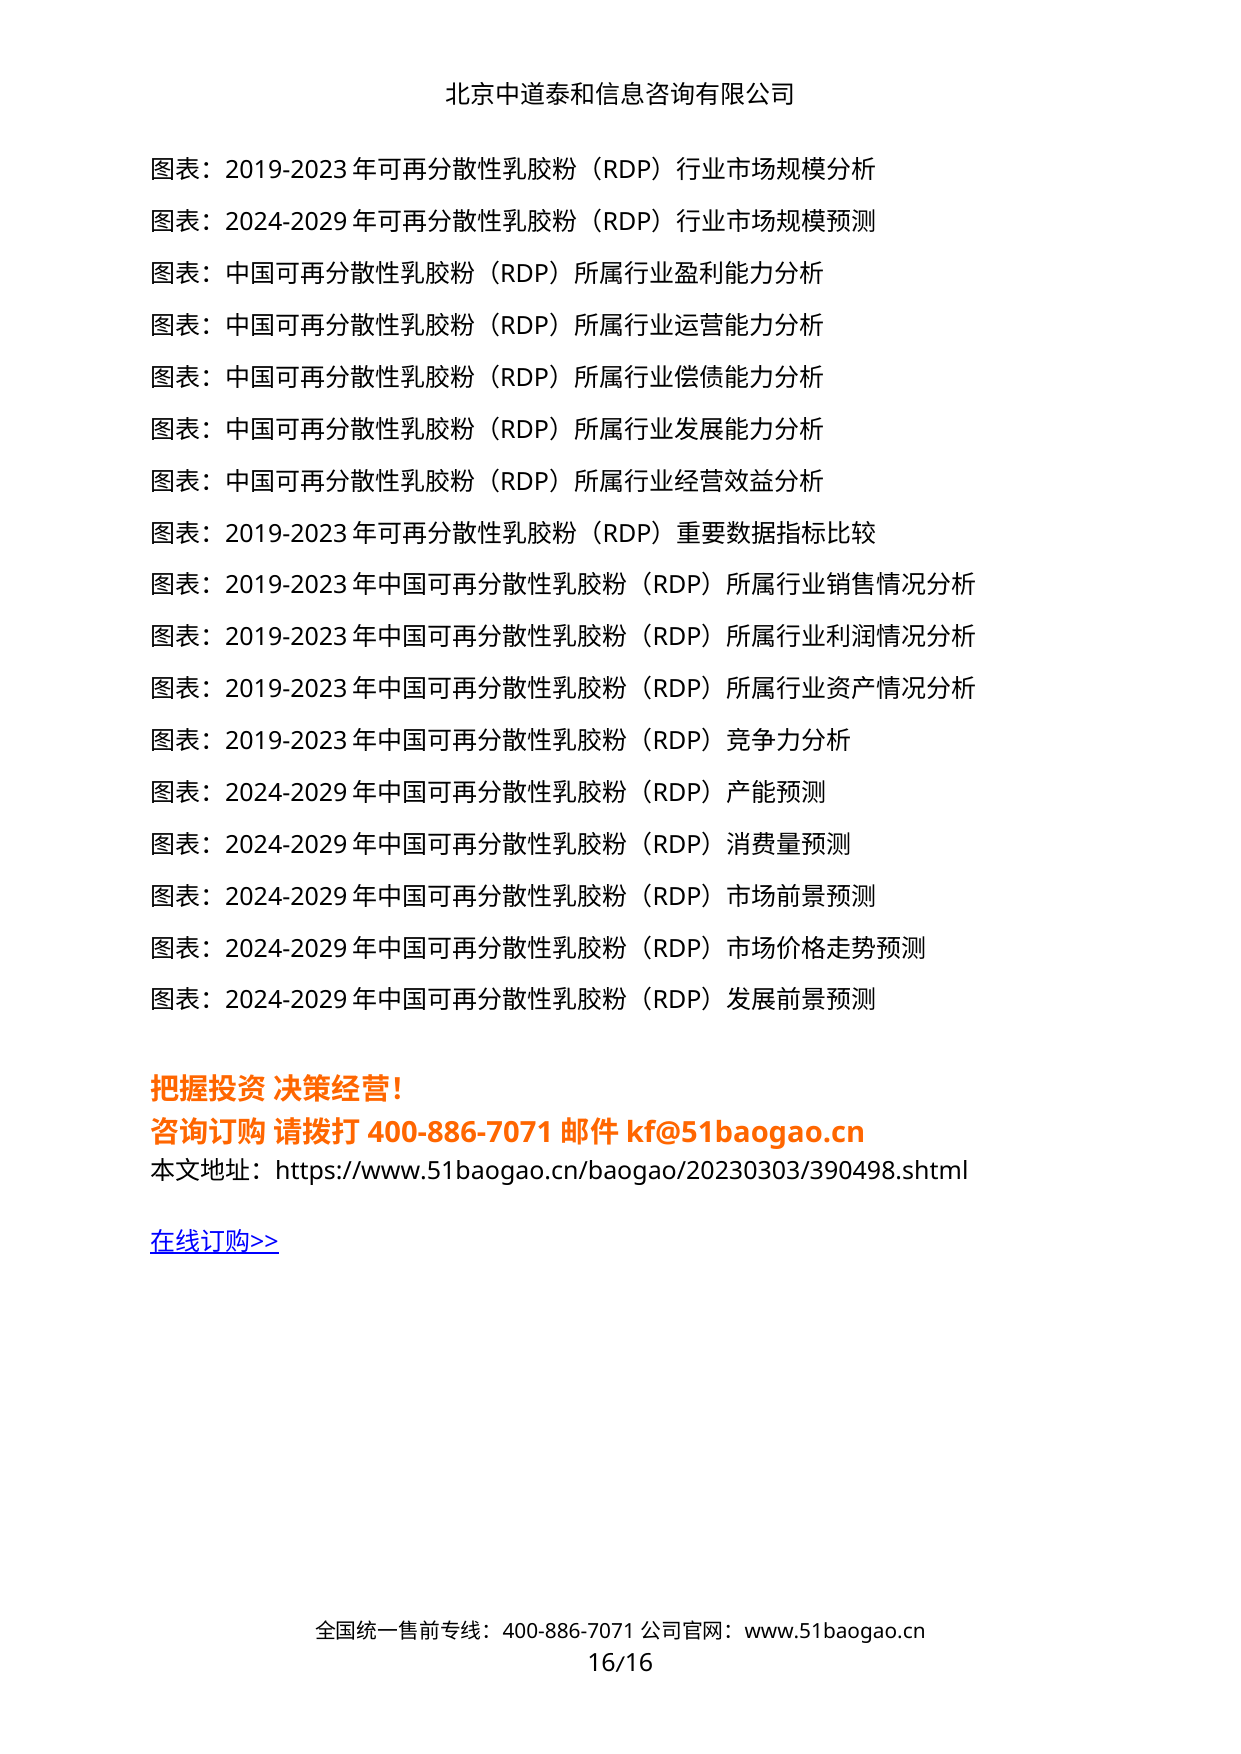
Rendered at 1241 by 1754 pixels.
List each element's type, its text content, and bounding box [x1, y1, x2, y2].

text 图表：2024-2029年中国可再分散性乳胶粉（RDP）市场价格走势预测 [150, 928, 1090, 964]
text 图表：2024-2029年中国可再分散性乳胶粉（RDP）市场前景预测 [150, 876, 1090, 912]
text 图表：中国可再分散性乳胶粉（RDP）所属行业发展能力分析 [150, 409, 1090, 446]
text 图表：2019-2023年可再分散性乳胶粉（RDP）重要数据指标比较 [150, 513, 1090, 549]
text 在线订购>> [150, 1187, 1090, 1257]
text 图表：中国可再分散性乳胶粉（RDP）所属行业盈利能力分析 [150, 254, 1090, 290]
text 图表：中国可再分散性乳胶粉（RDP）所属行业运营能力分析 [150, 306, 1090, 342]
text 图表：2024-2029年可再分散性乳胶粉（RDP）行业市场规模预测 [150, 202, 1090, 238]
text 图表：中国可再分散性乳胶粉（RDP）所属行业经营效益分析 [150, 461, 1090, 497]
text 图表：2019-2023年可再分散性乳胶粉（RDP）行业市场规模分析 [150, 150, 1090, 186]
text 图表：2019-2023年中国可再分散性乳胶粉（RDP）所属行业利润情况分析 [150, 617, 1090, 653]
text 图表：2024-2029年中国可再分散性乳胶粉（RDP）消费量预测 [150, 824, 1090, 861]
text 图表：2019-2023年中国可再分散性乳胶粉（RDP）所属行业资产情况分析 [150, 669, 1090, 705]
text 把握投资 决策经营！咨询订购 请拨打 400-886-7071 邮件 kf@51baogao.cn本文地址：https://www.51baogao.cn/baogao/20230303/390498.shtml [150, 1032, 1090, 1187]
text 图表：中国可再分散性乳胶粉（RDP）所属行业偿债能力分析 [150, 357, 1090, 394]
text 图表：2019-2023年中国可再分散性乳胶粉（RDP）竞争力分析 [150, 721, 1090, 757]
text 图表：2024-2029年中国可再分散性乳胶粉（RDP）发展前景预测 [150, 980, 1090, 1016]
text 图表：2024-2029年中国可再分散性乳胶粉（RDP）产能预测 [150, 772, 1090, 809]
text 图表：2019-2023年中国可再分散性乳胶粉（RDP）所属行业销售情况分析 [150, 565, 1090, 601]
